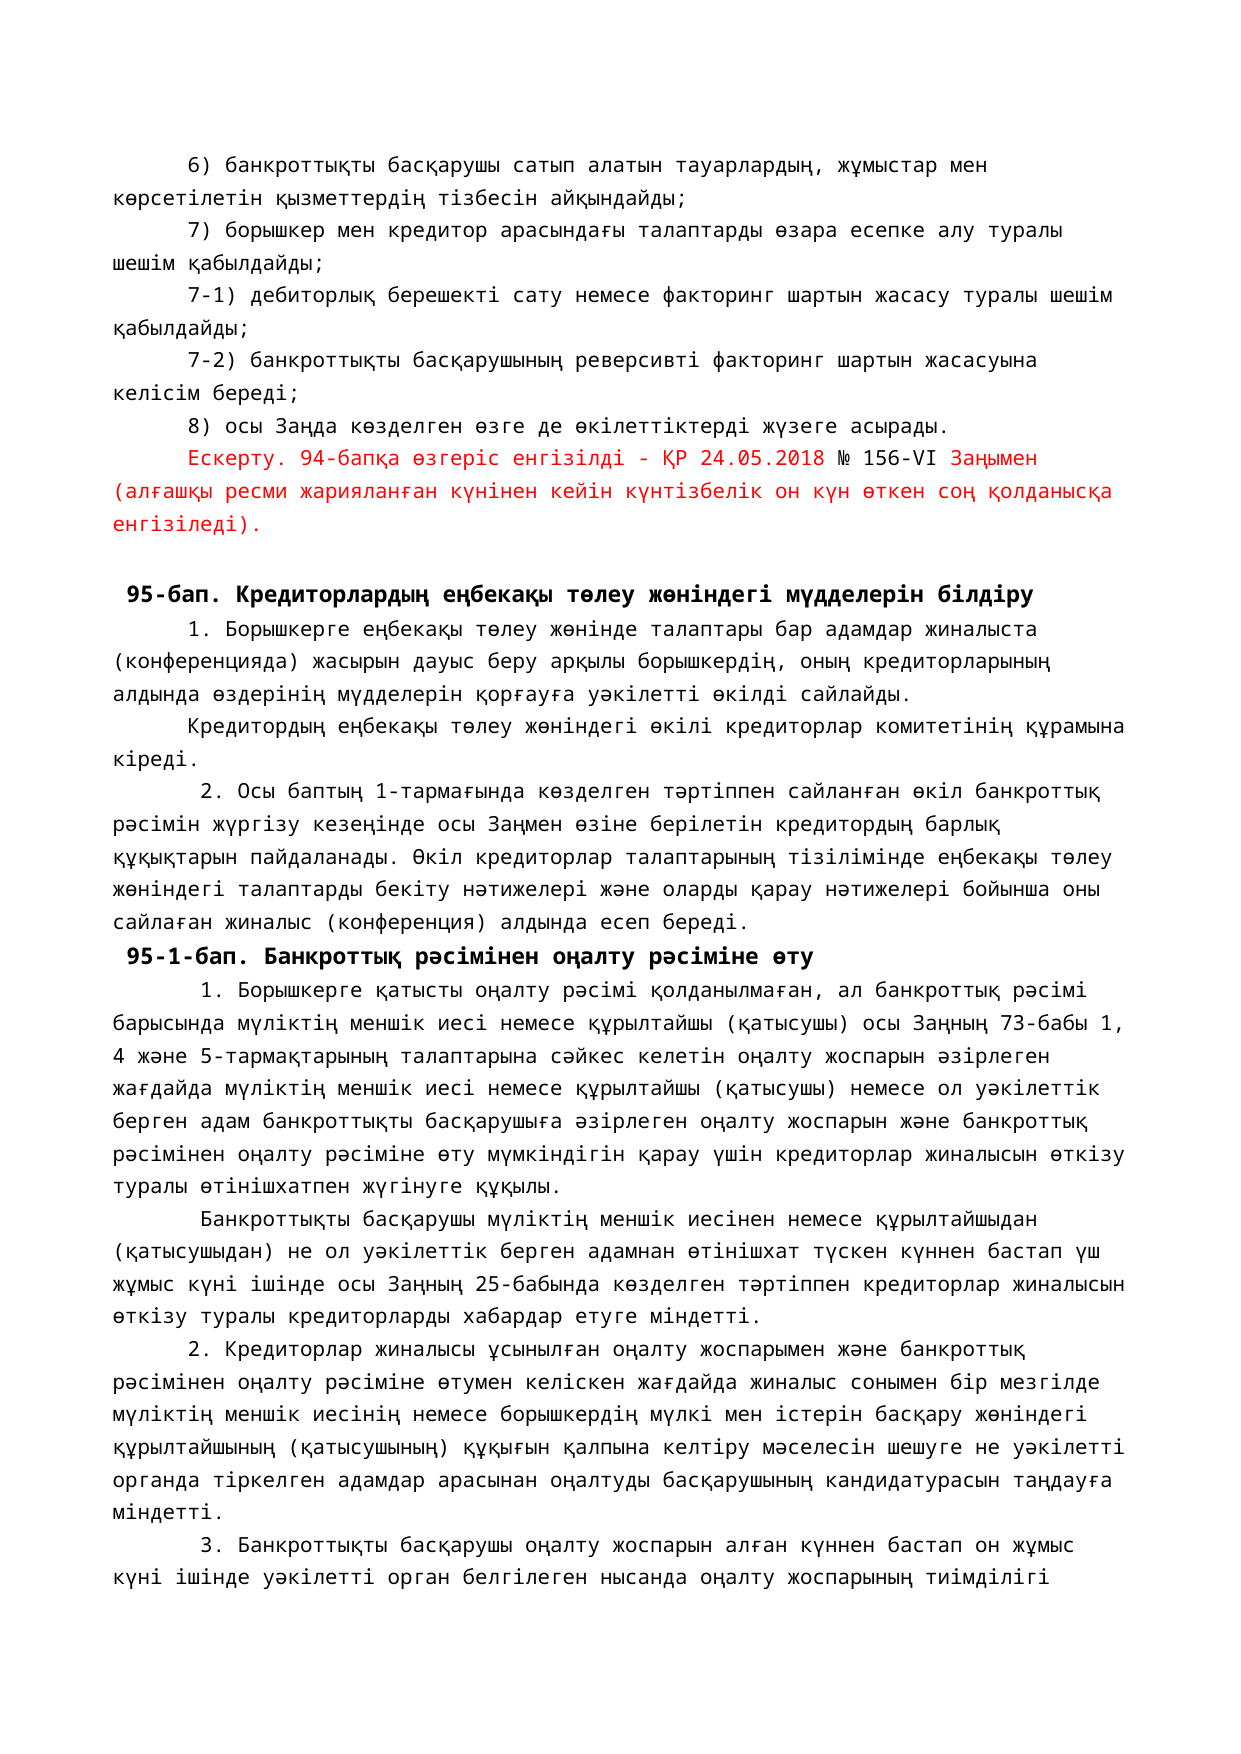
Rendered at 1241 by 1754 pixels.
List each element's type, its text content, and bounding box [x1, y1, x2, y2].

text Кредитордың еңбекақы төлеу жөніндегі өкілі кредиторлар комитетінің құрамына кіреді. [112, 711, 1128, 772]
text 2. Кредиторлар жиналысы ұсынылған оңалту жоспарымен және банкроттық рәсімінен оңалту рәсіміне өтумен келіскен жағдайда жиналыс сонымен бір мезгілде мүліктің меншік иесінің немесе борышкердің мүлкi мен iстерiн басқару жөніндегі құрылтайшының (қатысушының) құқығын қалпына келтіру мәселесін шешуге не уәкілетті органда тіркелген адамдар арасынан оңалтуды басқарушының кандидатурасын таңдауға міндетті. [112, 1334, 1128, 1526]
text 1. Борышкерге еңбекақы төлеу жөнінде талаптары бар адамдар жиналыста (конференцияда) жасырын дауыс беру арқылы борышкердің, оның кредиторларының алдында өздерінің мүдделерін қорғауға уәкілетті өкілді сайлайды. [112, 614, 1128, 707]
text 7-2) банкроттықты басқарушының реверсивті факторинг шартын жасасуына келісім береді; [112, 346, 1128, 407]
text Ескерту. 94-бапқа өзгеріс енгізілді - ҚР 24.05.2018 № 156-VI Заңымен (алғашқы ресми жарияланған күнінен кейін күнтізбелік он күн өткен соң қолданысқа енгізіледі). [112, 443, 1128, 573]
text 95-1-бап. Банкроттық рәсімінен оңалту рәсіміне өту [112, 940, 1128, 971]
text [112, 1530, 1128, 1591]
text 2. Осы баптың 1-тармағында көзделген тәртіппен сайланған өкіл банкроттық рәсімін жүргізу кезеңінде осы Заңмен өзіне берілетін кредитордың барлық құқықтарын пайдаланады. Өкіл кредиторлар талаптарының тізілімінде еңбекақы төлеу жөніндегі талаптарды бекіту нәтижелері және оларды қарау нәтижелері бойынша оны сайлаған жиналыс (конференция) алдында есеп береді. [112, 777, 1128, 936]
text 7-1) дебиторлық берешекті сату немесе факторинг шартын жасасу туралы шешім қабылдайды; [112, 280, 1128, 341]
text 7) борышкер мен кредитор арасындағы талаптарды өзара есепке алу туралы шешім қабылдайды; [112, 215, 1128, 276]
text 8) осы Заңда көзделген өзге де өкілеттіктерді жүзеге асырады. [112, 411, 1128, 439]
text Банкроттықты басқарушы мүліктің меншік иесінен немесе құрылтайшыдан (қатысушыдан) не ол уәкілеттік берген адамнан өтiнiшхат түскен күннен бастап үш жұмыс күні ішінде осы Заңның 25-бабында көзделген тәртіппен кредиторлар жиналысын өткізу туралы кредиторларды хабардар етуге міндетті. [112, 1204, 1128, 1330]
text 1. Борышкерге қатысты оңалту рәсiмi қолданылмаған, ал банкроттық рәсімі барысында мүліктің меншік иесі немесе құрылтайшы (қатысушы) осы Заңның 73-бабы 1, 4 және 5-тармақтарының талаптарына сәйкес келетін оңалту жоспарын әзірлеген жағдайда мүліктің меншік иесі немесе құрылтайшы (қатысушы) немесе ол уәкілеттік берген адам банкроттықты басқарушыға әзірлеген оңалту жоспарын және банкроттық рәсімінен оңалту рәсіміне өту мүмкіндігін қарау үшін кредиторлар жиналысын өткізу туралы өтiнiшхатпен жүгінуге құқылы. [112, 976, 1128, 1200]
text 6) банкроттықты басқарушы сатып алатын тауарлардың, жұмыстар мен көрсетілетін қызметтердің тізбесін айқындайды; [112, 150, 1128, 211]
text 95-бап. Кредиторлардың еңбекақы төлеу жөніндегі мүдделерін білдіру [112, 578, 1128, 609]
